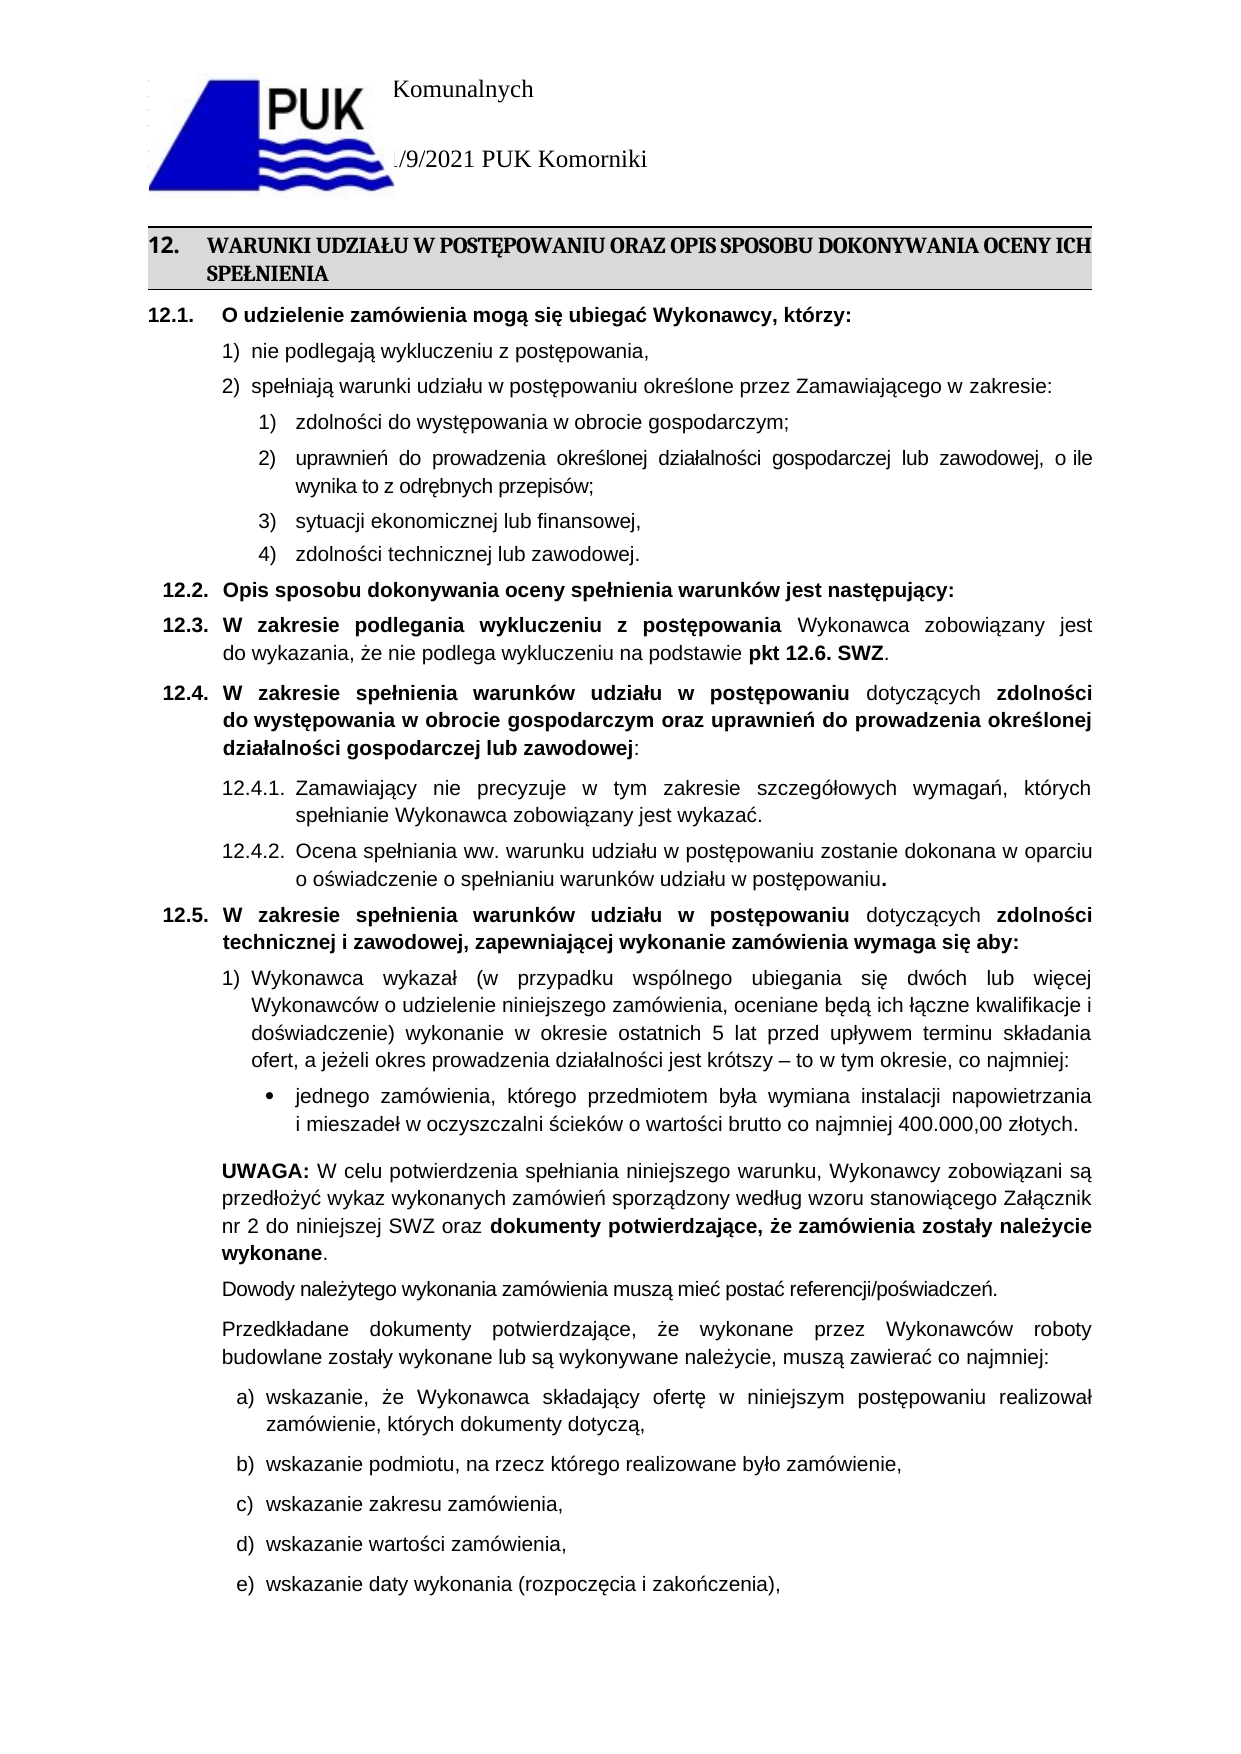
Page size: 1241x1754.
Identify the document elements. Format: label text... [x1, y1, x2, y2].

list wskazanie zakresu zamówienia, [236, 1492, 1092, 1516]
text Przedkładane dokumenty potwierdzające, że wykonane przez Wykonawców roboty budowlane zostały wykonane lub są wykonywane należycie, muszą zawierać co najmniej: [222, 1317, 1092, 1368]
list wskazanie podmiotu, na rzecz którego realizowane było zamówienie, [236, 1452, 1092, 1476]
list W zakresie spełnienia warunków udziału w postępowaniu dotyczących zdolności do występowania w obrocie gospodarczym oraz uprawnień do prowadzenia określonej działalności gospodarczej lub zawodowej: [162, 681, 1092, 760]
picture [147, 73, 395, 209]
list Opis sposobu dokonywania oceny spełnienia warunków jest następujący: [162, 577, 1092, 601]
list zdolności technicznej lub zawodowej. [258, 542, 1092, 566]
list zdolności do występowania w obrocie gospodarczym; [258, 410, 1092, 434]
list O udzielenie zamówienia mogą się ubiegać Wykonawcy, którzy: [148, 303, 1092, 327]
subtitle WARUNKI UDZIAŁU W POSTĘPOWANIU ORAZ OPIS SPOSOBU DOKONYWANIA OCENY ICH SPEŁNIENIA [148, 228, 1092, 289]
list W zakresie spełnienia warunków udziału w postępowaniu dotyczących zdolności technicznej i zawodowej, zapewniającej wykonanie zamówienia wymaga się aby: [162, 902, 1092, 954]
list W zakresie podlegania wykluczeniu z postępowania Wykonawca zobowiązany jest do wykazania, że nie podlega wykluczeniu na podstawie pkt 12.6. SWZ. [162, 613, 1092, 665]
list wskazanie daty wykonania (rozpoczęcia i zakończenia), [236, 1572, 1092, 1596]
list jednego zamówienia, którego przedmiotem była wymiana instalacji napowietrzania i mieszadeł w oczyszczalni ścieków o wartości brutto co najmniej 400.000,00 złotych. [266, 1084, 1092, 1136]
list uprawnień do prowadzenia określonej działalności gospodarczej lub zawodowej, o ile wynika to z odrębnych przepisów; [258, 446, 1092, 497]
list Wykonawca wykazał (w przypadku wspólnego ubiegania się dwóch lub więcej Wykonawców o udzielenie niniejszego zamówienia, oceniane będą ich łączne kwalifikacje i doświadczenie) wykonanie w okresie ostatnich 5 lat przed upływem terminu składania ofert, a jeżeli okres prowadzenia działalności jest krótszy – to w tym okresie, co najmniej: [222, 966, 1092, 1072]
list wskazanie wartości zamówienia, [236, 1532, 1092, 1556]
list spełniają warunki udziału w postępowaniu określone przez Zamawiającego w zakresie: [222, 374, 1092, 398]
text Dowody należytego wykonania zamówienia muszą mieć postać referencji/poświadczeń. [222, 1277, 1092, 1301]
list UWAGA: W celu potwierdzenia spełniania niniejszego warunku, Wykonawcy zobowiązani są przedłożyć wykaz wykonanych zamówień sporządzony według wzoru stanowiącego Załącznik nr 2 do niniejszej SWZ oraz dokumenty potwierdzające, że zamówienia zostały należycie wykonane. [222, 1159, 1092, 1265]
list nie podlegają wykluczeniu z postępowania, [222, 338, 1092, 362]
list sytuacji ekonomicznej lub finansowej, [258, 509, 1092, 533]
list Ocena spełniania ww. warunku udziału w postępowaniu zostanie dokonana w oparciu o oświadczenie o spełnianiu warunków udziału w postępowaniu. [222, 839, 1092, 891]
list Zamawiający nie precyzuje w tym zakresie szczegółowych wymagań, których spełnianie Wykonawca zobowiązany jest wykazać. [222, 776, 1092, 827]
list wskazanie, że Wykonawca składający ofertę w niniejszym postępowaniu realizował zamówienie, których dokumenty dotyczą, [236, 1384, 1092, 1436]
